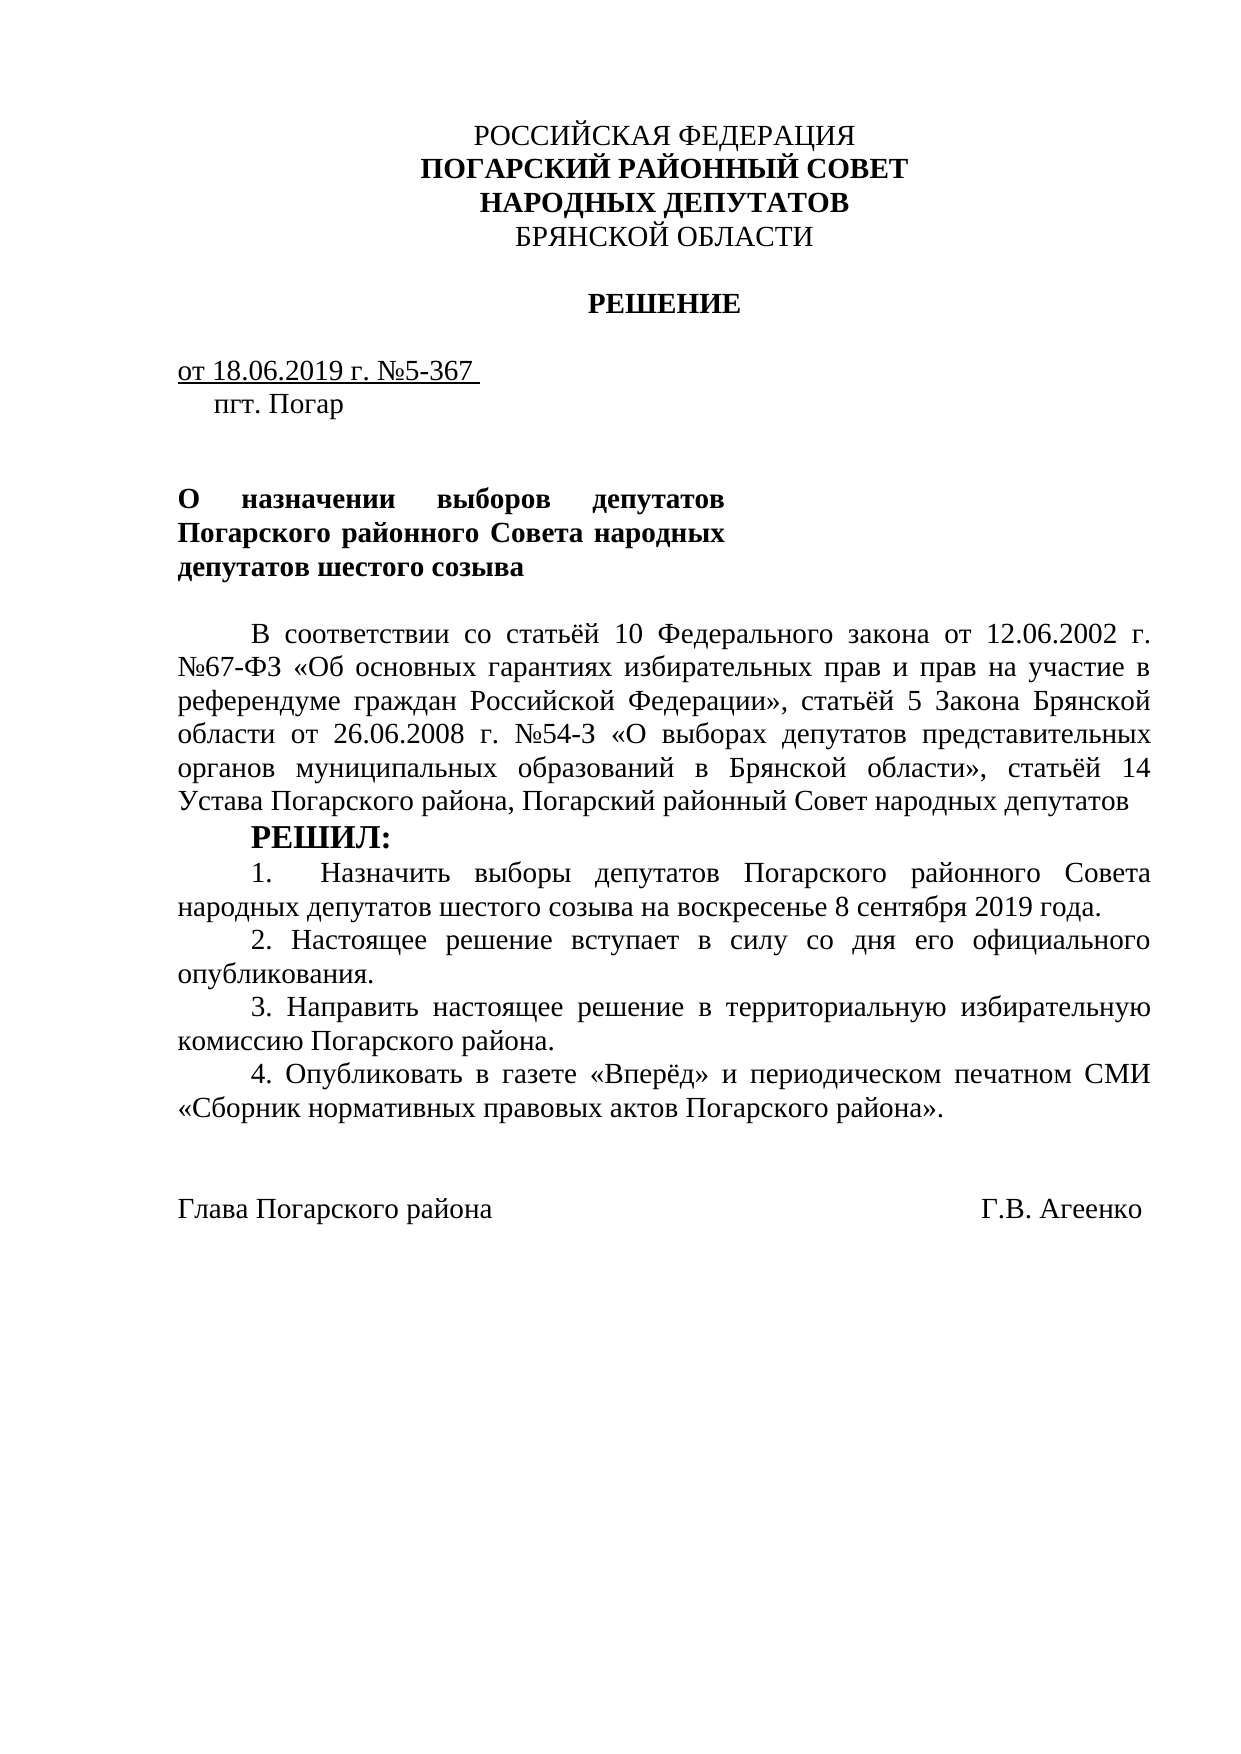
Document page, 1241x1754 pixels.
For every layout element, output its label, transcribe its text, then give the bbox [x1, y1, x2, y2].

text О назначении выборов депутатов Погарского районного Совета народных депутатов шестого созыва [177, 482, 725, 582]
text В соответствии со статьёй 10 Федерального закона от 12.06.2002 г. №67-ФЗ «Об основных гарантиях избирательных прав и прав на участие в референдуме граждан Российской Федерации», статьёй 5 Закона Брянской области от 26.06.2008 г. №54-З «О выборах депутатов представительных органов муниципальных образований в Брянской области», статьёй 14 Устава Погарского района, Погарский районный Совет народных депутатов [177, 616, 1152, 817]
text БРЯНСКОЙ ОБЛАСТИ [177, 219, 1152, 252]
text РЕШЕНИЕ [177, 286, 1152, 319]
text Глава Погарского района Г.В. Агеенко [177, 1191, 1152, 1224]
text 3. Направить настоящее решение в территориальную избирательную комиссию Погарского района. [177, 989, 1152, 1057]
text РОССИЙСКАЯ ФЕДЕРАЦИЯ [177, 118, 1152, 152]
text от 18.06.2019 г. №5-367 пгт. Погар [177, 353, 1152, 420]
text 4. Опубликовать в газете «Вперёд» и периодическом печатном СМИ «Сборник нормативных правовых актов Погарского района». [177, 1057, 1152, 1124]
text 2. Настоящее решение вступает в силу со дня его официального опубликования. [177, 922, 1152, 989]
text НАРОДНЫХ ДЕПУТАТОВ [177, 185, 1152, 219]
text 1. Назначить выборы депутатов Погарского районного Совета народных депутатов шестого созыва на воскресенье 8 сентября 2019 года. [177, 855, 1152, 922]
text РЕШИЛ: [177, 817, 1152, 855]
text ПОГАРСКИЙ РАЙОННЫЙ СОВЕТ [177, 152, 1152, 185]
